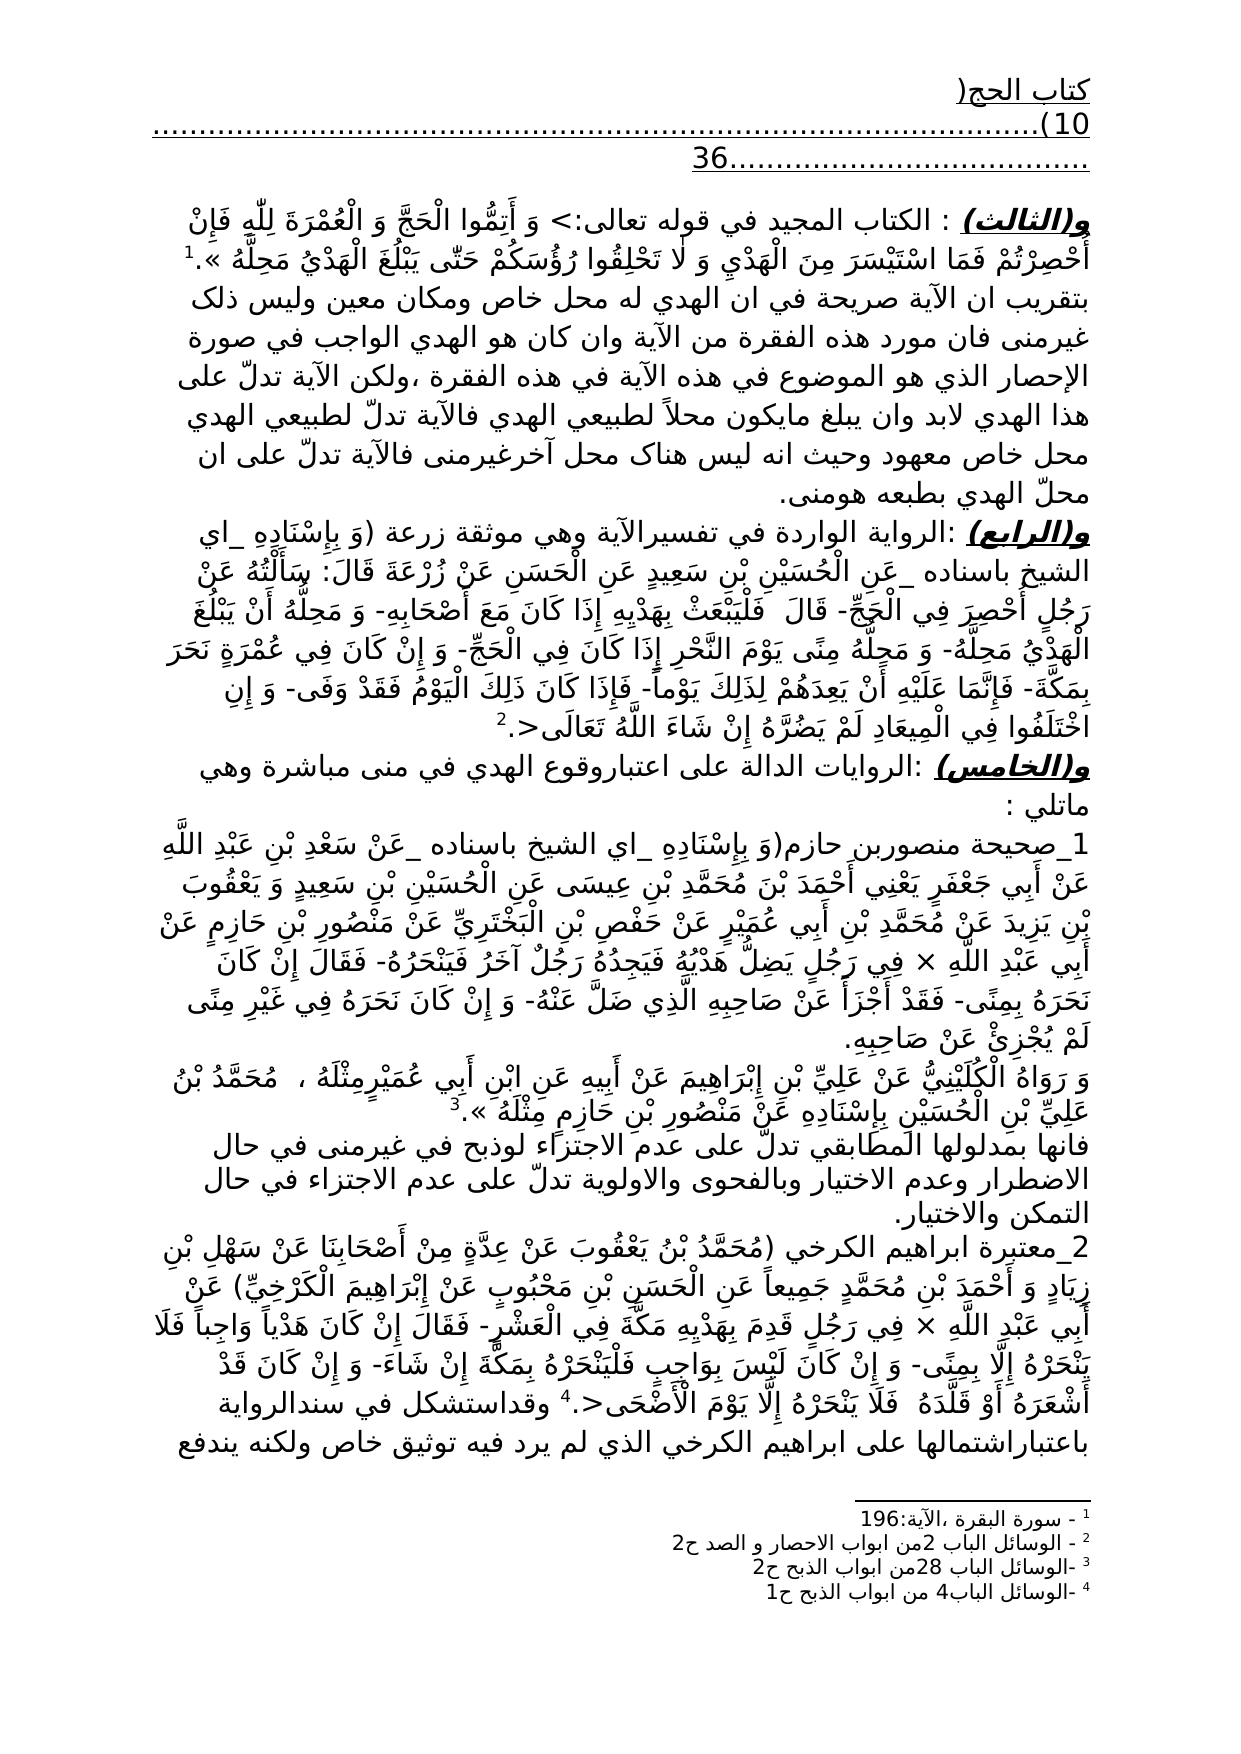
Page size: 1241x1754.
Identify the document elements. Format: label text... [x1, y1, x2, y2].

text 1_صحيحة منصوربن حازم(وَ بِإِسْنَادِهِ _اي الشيخ باسناده _عَنْ سَعْدِ بْنِ عَبْدِ اللَّهِ عَنْ أَبِي جَعْفَرٍ يَعْنِي أَحْمَدَ بْنَ مُحَمَّدِ بْنِ عِيسَى عَنِ الْحُسَيْنِ بْنِ سَعِيدٍ وَ يَعْقُوبَ بْنِ يَزِيدَ عَنْ مُحَمَّدِ بْنِ أَبِي عُمَيْرٍ عَنْ حَفْصِ بْنِ الْبَخْتَرِيِّ عَنْ مَنْصُورِ بْنِ حَازِمٍ عَنْ أَبِي عَبْدِ اللَّهِ × فِي رَجُلٍ يَضِلُّ هَدْيُهُ فَيَجِدُهُ رَجُلٌ آخَرُ فَيَنْحَرُهُ- فَقَالَ إِنْ كَانَ نَحَرَهُ بِمِنًى- فَقَدْ أَجْزَأَ عَنْ صَاحِبِهِ الَّذِي ضَلَّ عَنْهُ- وَ إِنْ كَانَ نَحَرَهُ فِي غَيْرِ مِنًى لَمْ يُجْزِئْ عَنْ صَاحِبِهِ. [150, 827, 1090, 1056]
text فانها بمدلولها المطابقي تدلّ على عدم الاجتزاء لوذبح في غيرمنى في حال الاضطرار وعدم الاختيار وبالفحوی والاولوية تدلّ علی عدم الاجتزاء في حال التمكن والاختيار. [150, 1129, 1090, 1231]
text و(الثالث) : الکتاب المجيد في قوله تعالى:> وَ أَتِمُّوا الْحَجَّ وَ الْعُمْرَةَ لِلّٰهِ فَإِنْ أُحْصِرْتُمْ فَمَا اسْتَيْسَرَ مِنَ الْهَدْيِ وَ لٰا تَحْلِقُوا رُؤُسَكُمْ حَتّٰى يَبْلُغَ الْهَدْيُ مَحِلَّهُ ». بتقريب ان الآية صريحة في ان الهدي له محل خاص ومکان معين وليس ذلک غيرمنی فان مورد هذه الفقرة من الآية وان کان هو الهدي الواجب في صورة الإحصار الذي هو الموضوع في هذه الآية في هذه الفقرة ،ولکن الآية تدلّ علی هذا الهدي لابد وان يبلغ مايکون محلاً لطبيعي الهدي فالآية تدلّ لطبيعي الهدي محل خاص معهود وحيث انه ليس هناک محل آخرغيرمنی فالآية تدلّ علی ان محلّ الهدي بطبعه هومنی. [150, 204, 1090, 510]
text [150, 1231, 1090, 1459]
text و(الخامس) :الروايات الدالة علی اعتباروقوع الهدي في منی مباشرة وهي ماتلي : [150, 749, 1090, 822]
text وَ رَوَاهُ الْكُلَيْنِيُّ عَنْ عَلِيِّ بْنِ إِبْرَاهِيمَ عَنْ أَبِيهِ عَنِ ابْنِ أَبِي عُمَيْرٍ‌مِثْلَهُ ، مُحَمَّدُ بْنُ عَلِيِّ بْنِ الْحُسَيْنِ بِإِسْنَادِهِ عَنْ مَنْصُورِ بْنِ حَازِمٍ مِثْلَهُ ». [150, 1061, 1090, 1129]
text و(الرابع) :الرواية الواردة في تفسيرالآية وهي موثقة زرعة (وَ بِإِسْنَادِهِ _اي الشيخ باسناده _عَنِ الْحُسَيْنِ بْنِ سَعِيدٍ عَنِ الْحَسَنِ عَنْ زُرْعَةَ قَالَ: سَأَلْتُهُ عَنْ رَجُلٍ أُحْصِرَ فِي الْحَجِّ- قَالَ فَلْيَبْعَثْ بِهَدْيِهِ إِذَا كَانَ مَعَ أَصْحَابِهِ- وَ مَحِلُّهُ أَنْ يَبْلُغَ الْهَدْيُ مَحِلَّهُ- وَ مَحِلُّهُ مِنًى يَوْمَ النَّحْرِ إِذَا كَانَ فِي الْحَجِّ- وَ إِنْ كَانَ فِي عُمْرَةٍ نَحَرَ بِمَكَّةَ- فَإِنَّمَا عَلَيْهِ أَنْ يَعِدَهُمْ لِذَلِكَ يَوْماً- فَإِذَا كَانَ ذَلِكَ الْيَوْمُ فَقَدْ وَفَى- وَ إِنِ اخْتَلَفُوا فِي الْمِيعَادِ لَمْ يَضُرَّهُ إِنْ شَاءَ اللَّهُ تَعَالَى<. [150, 515, 1090, 744]
